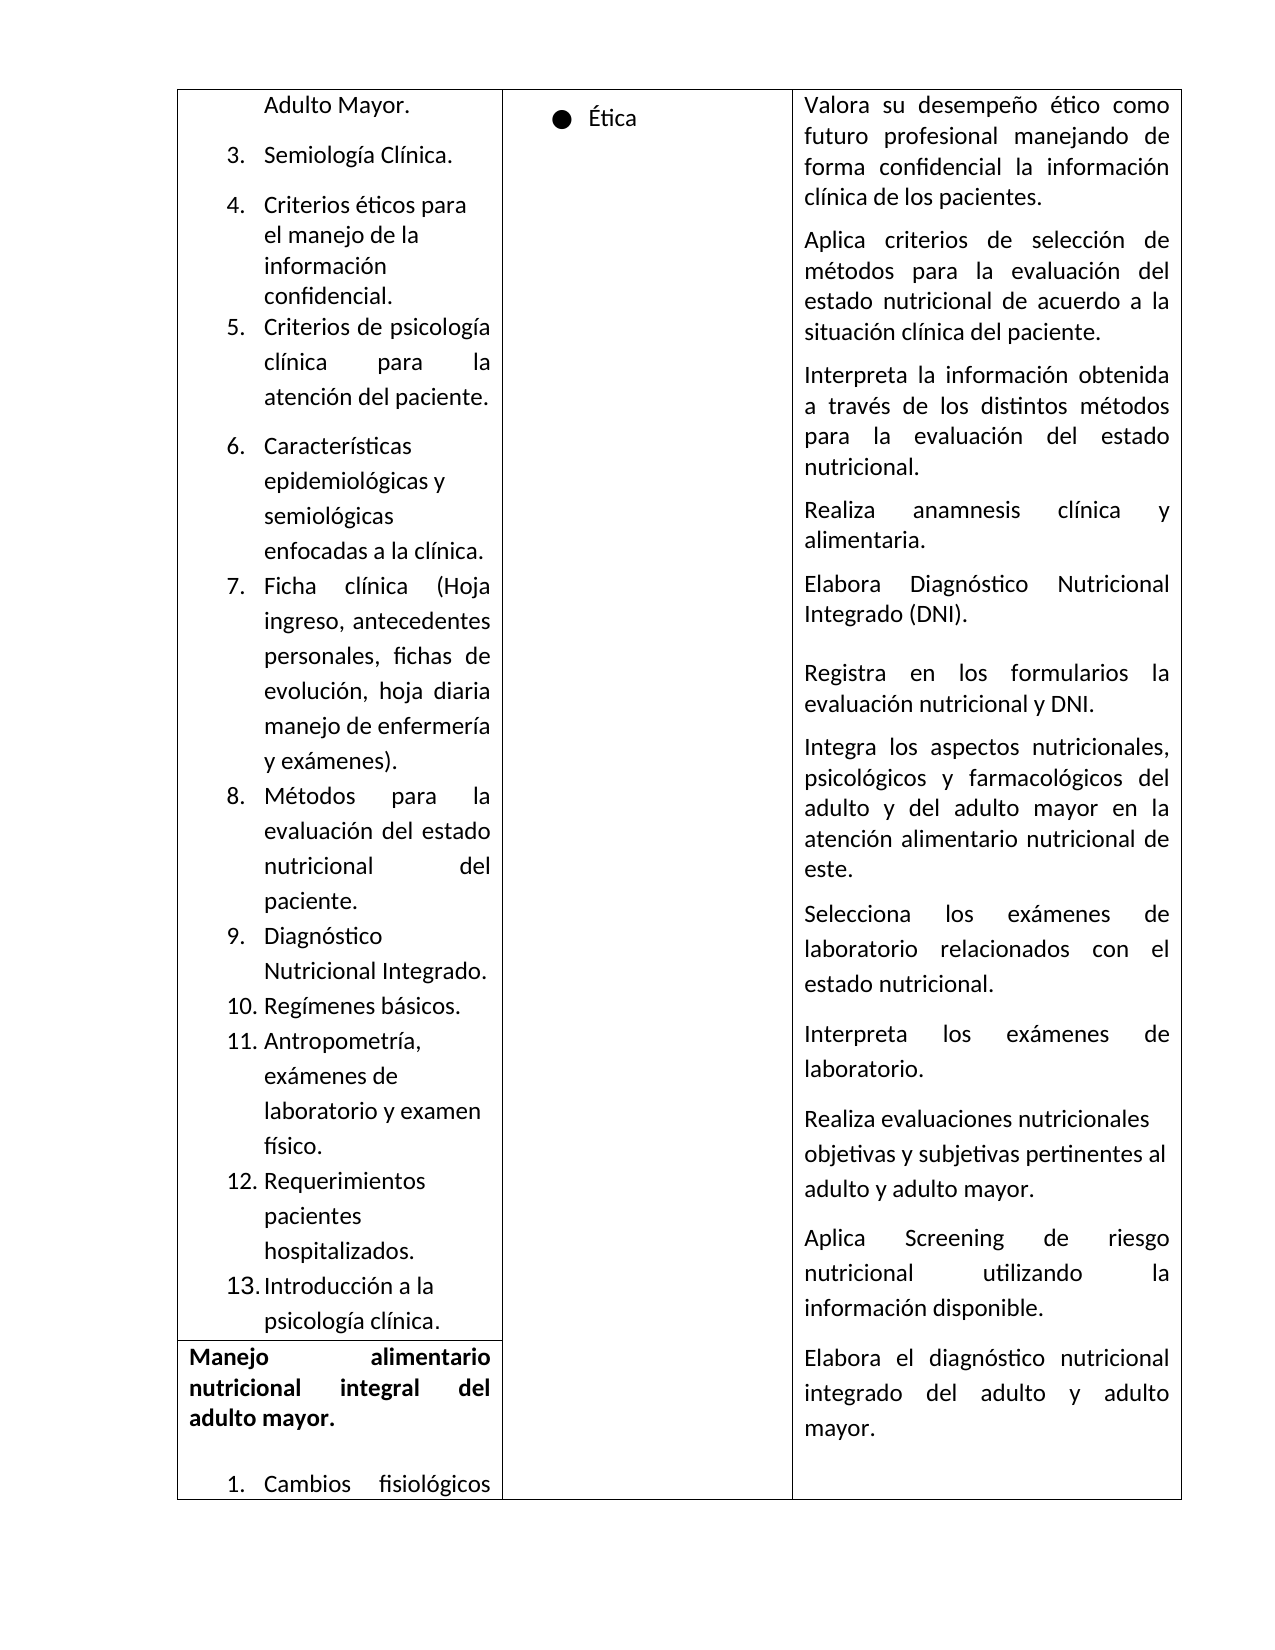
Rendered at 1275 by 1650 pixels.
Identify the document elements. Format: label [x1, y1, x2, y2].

table_cell [178, 1341, 502, 1498]
table_cell [793, 90, 1181, 1498]
table_cell [178, 90, 502, 1340]
table_cell [503, 90, 792, 1498]
